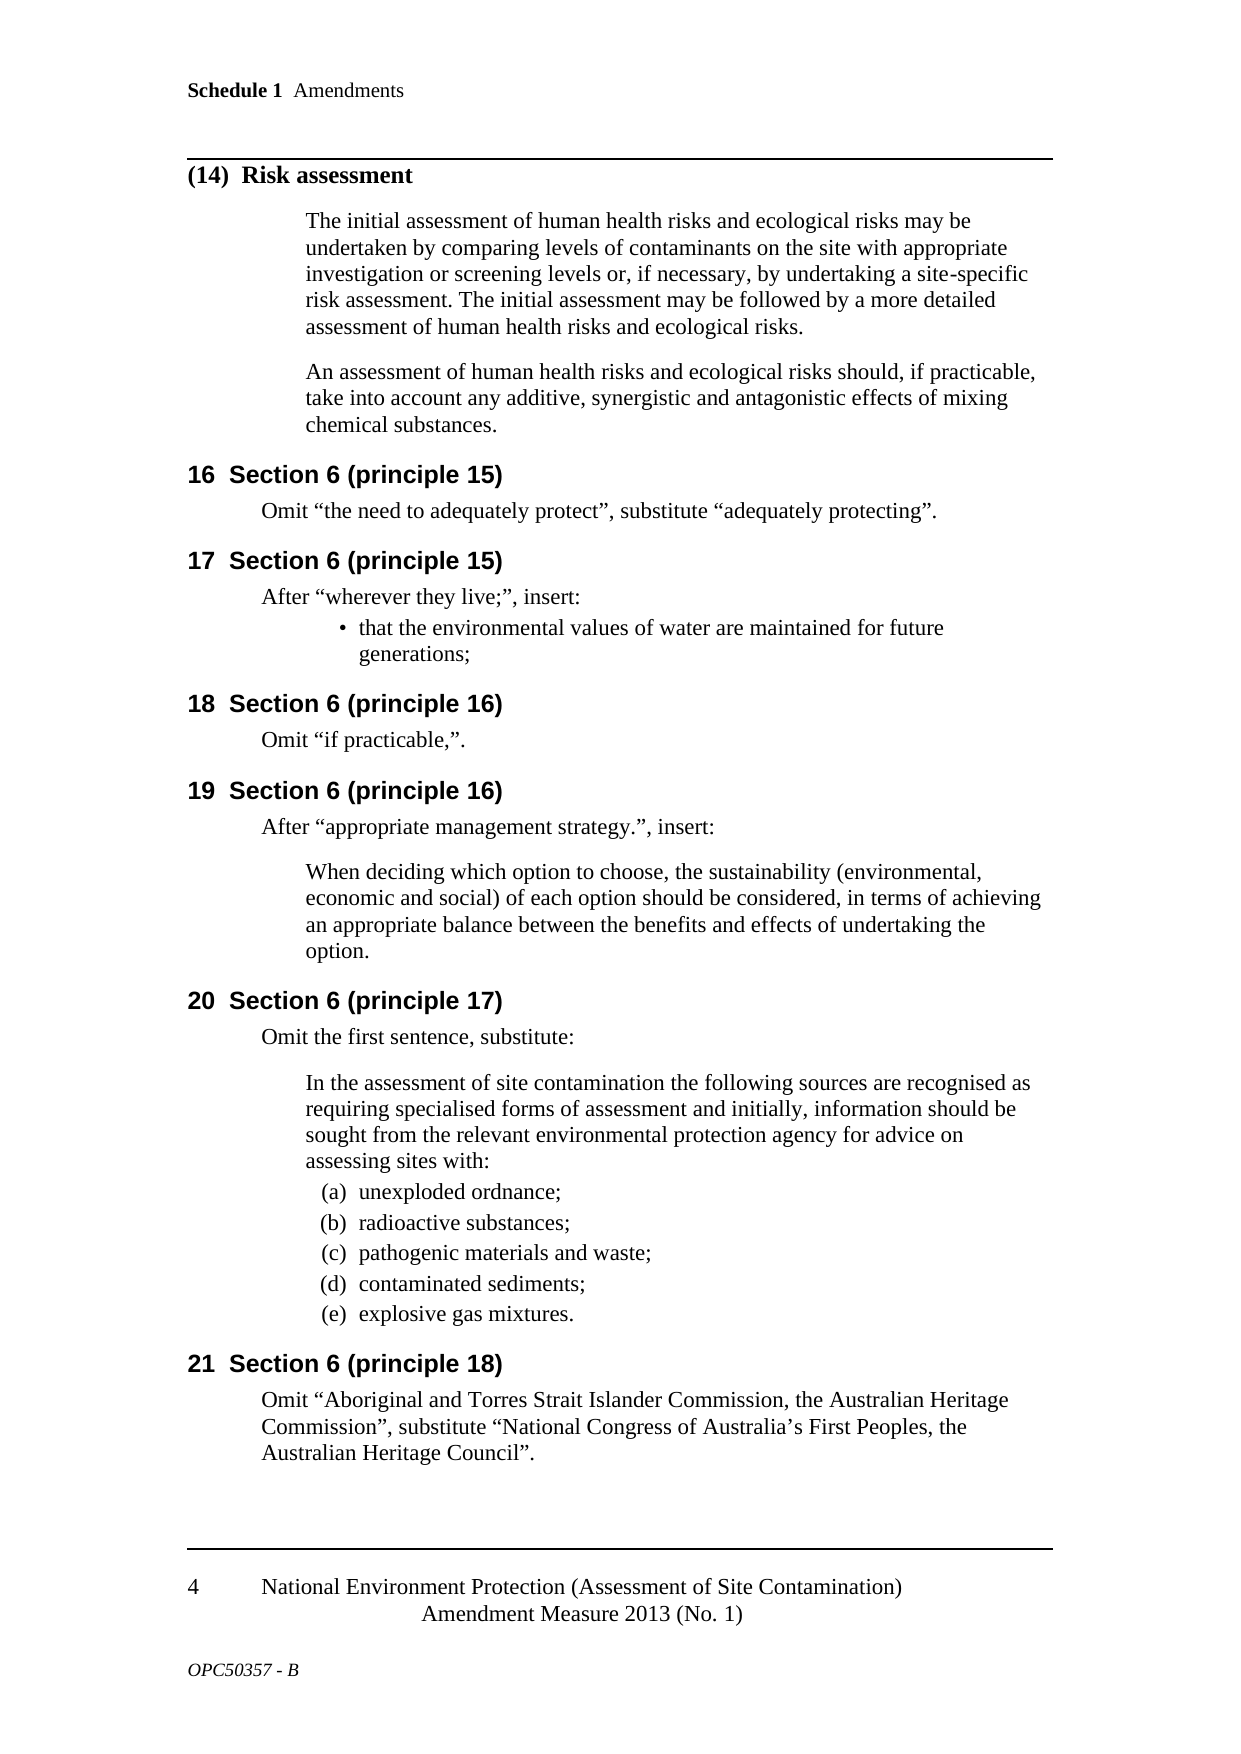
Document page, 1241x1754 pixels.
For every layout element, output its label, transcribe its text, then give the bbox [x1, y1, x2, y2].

text 16 Section 6 (principle 15) [187, 460, 1053, 489]
text Omit the first sentence, substitute: [261, 1023, 1053, 1050]
text An assessment of human health risks and ecological risks should, if practicable, take into account any additive, synergistic and antagonistic effects of mixing chemical substances. [187, 358, 1053, 437]
text 19 Section 6 (principle 16) [187, 776, 1053, 804]
text After “appropriate management strategy.”, insert: [261, 813, 1053, 839]
text When deciding which option to choose, the sustainability (environmental, economic and social) of each option should be considered, in terms of achieving an appropriate balance between the benefits and effects of undertaking the option. [187, 858, 1053, 963]
text Omit “if practicable,”. [261, 727, 1053, 753]
text (d) contaminated sediments; [187, 1270, 1053, 1296]
text After “wherever they live;”, insert: [261, 583, 1053, 610]
text (e) explosive gas mixtures. [187, 1300, 1053, 1327]
text The initial assessment of human health risks and ecological risks may be undertaken by comparing levels of contaminants on the site with appropriate investigation or screening levels or, if necessary, by undertaking a site-specific risk assessment. The initial assessment may be followed by a more detailed assessment of human health risks and ecological risks. [187, 207, 1053, 339]
text (14) Risk assessment [187, 160, 1053, 189]
text 18 Section 6 (principle 16) [187, 689, 1053, 718]
text (a) unexploded ordnance; [187, 1178, 1053, 1204]
text (c) pathogenic materials and waste; [187, 1239, 1053, 1266]
text • that the environmental values of water are maintained for future generations; [187, 614, 1053, 667]
text 21 Section 6 (principle 18) [187, 1349, 1053, 1378]
text Omit “Aboriginal and Torres Strait Islander Commission, the Australian Heritage Commission”, substitute “National Congress of Australia’s First Peoples, the Australian Heritage Council”. [261, 1387, 1053, 1466]
text 20 Section 6 (principle 17) [187, 986, 1053, 1015]
text Omit “the need to adequately protect”, substitute “adequately protecting”. [261, 497, 1053, 523]
text In the assessment of site contamination the following sources are recognised as requiring specialised forms of assessment and initially, information should be sought from the relevant environmental protection agency for advice on assessing sites with: [187, 1068, 1053, 1174]
text (b) radioactive substances; [187, 1209, 1053, 1235]
text 17 Section 6 (principle 15) [187, 546, 1053, 575]
